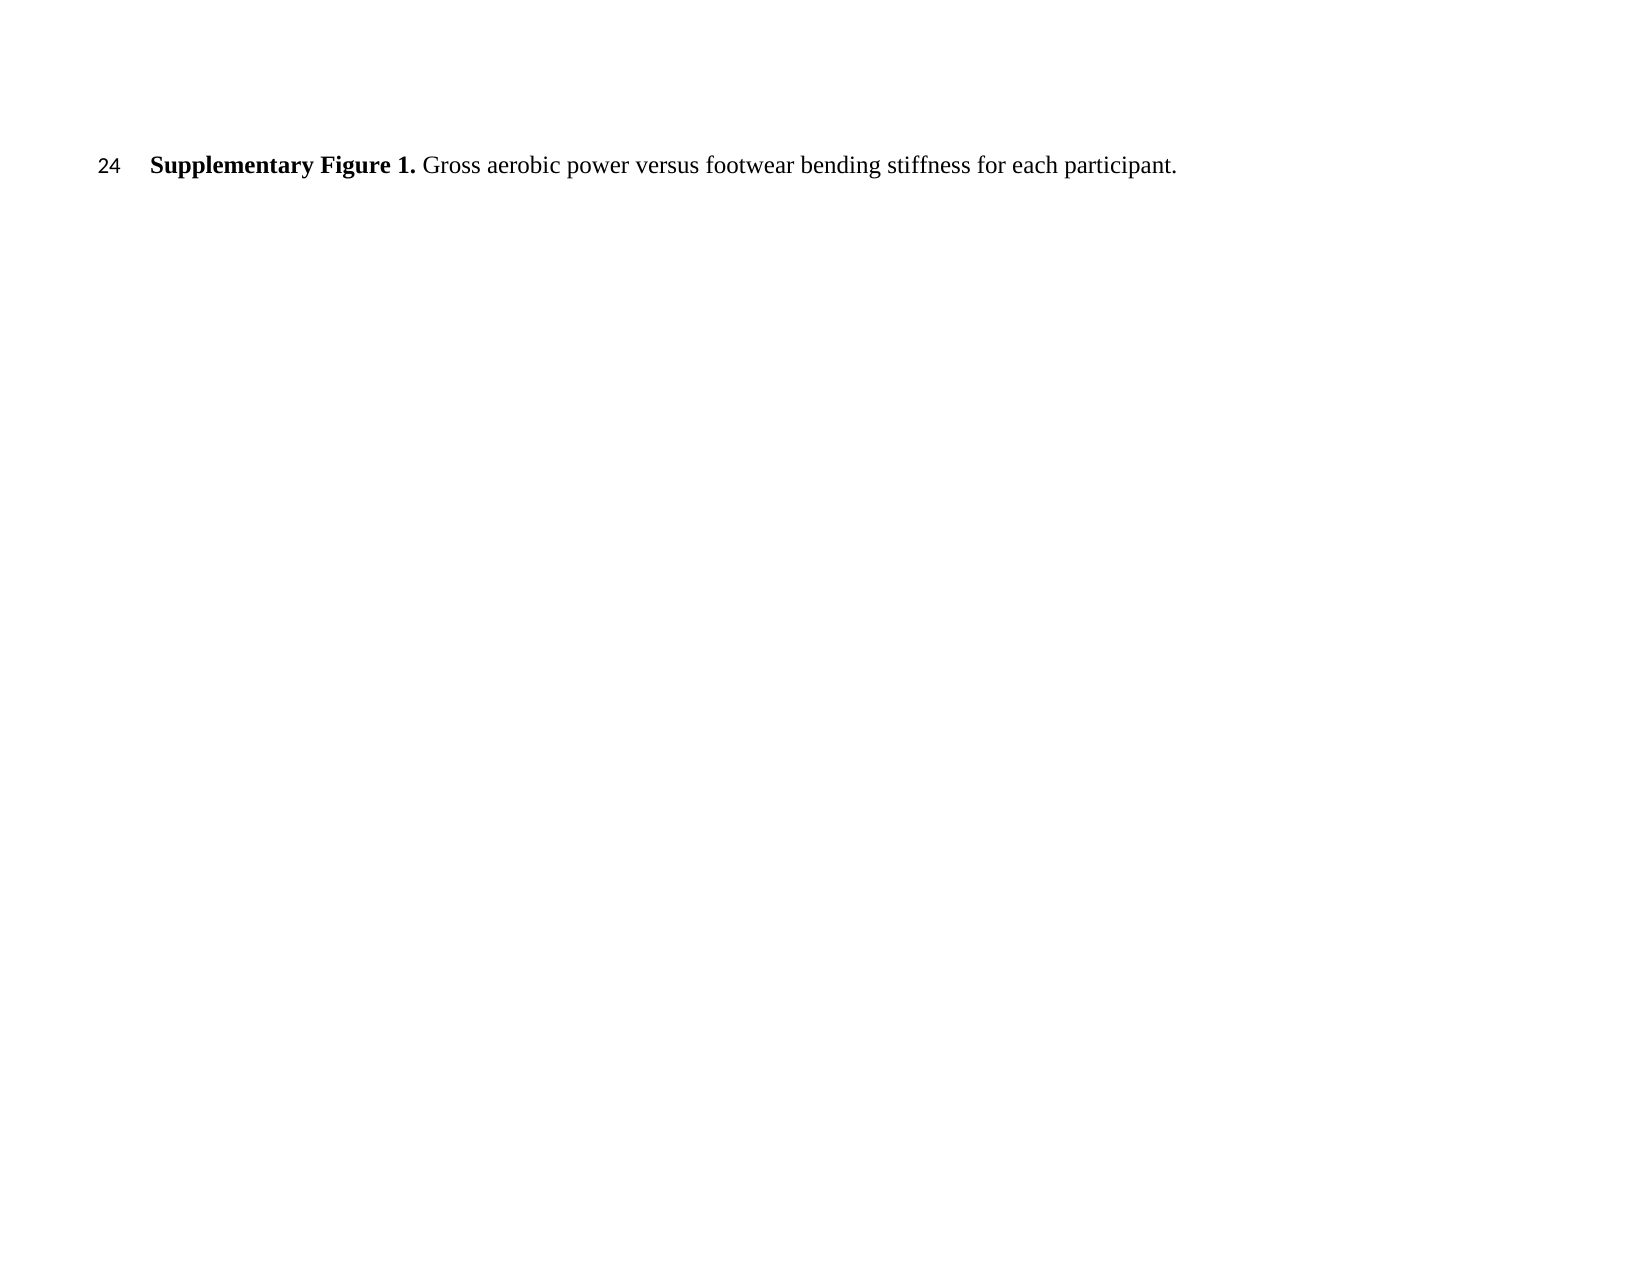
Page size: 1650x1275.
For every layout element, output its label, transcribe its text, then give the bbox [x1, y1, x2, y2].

text Supplementary Figure 1. Gross aerobic power versus footwear bending stiffness for each participant. [150, 150, 1500, 179]
